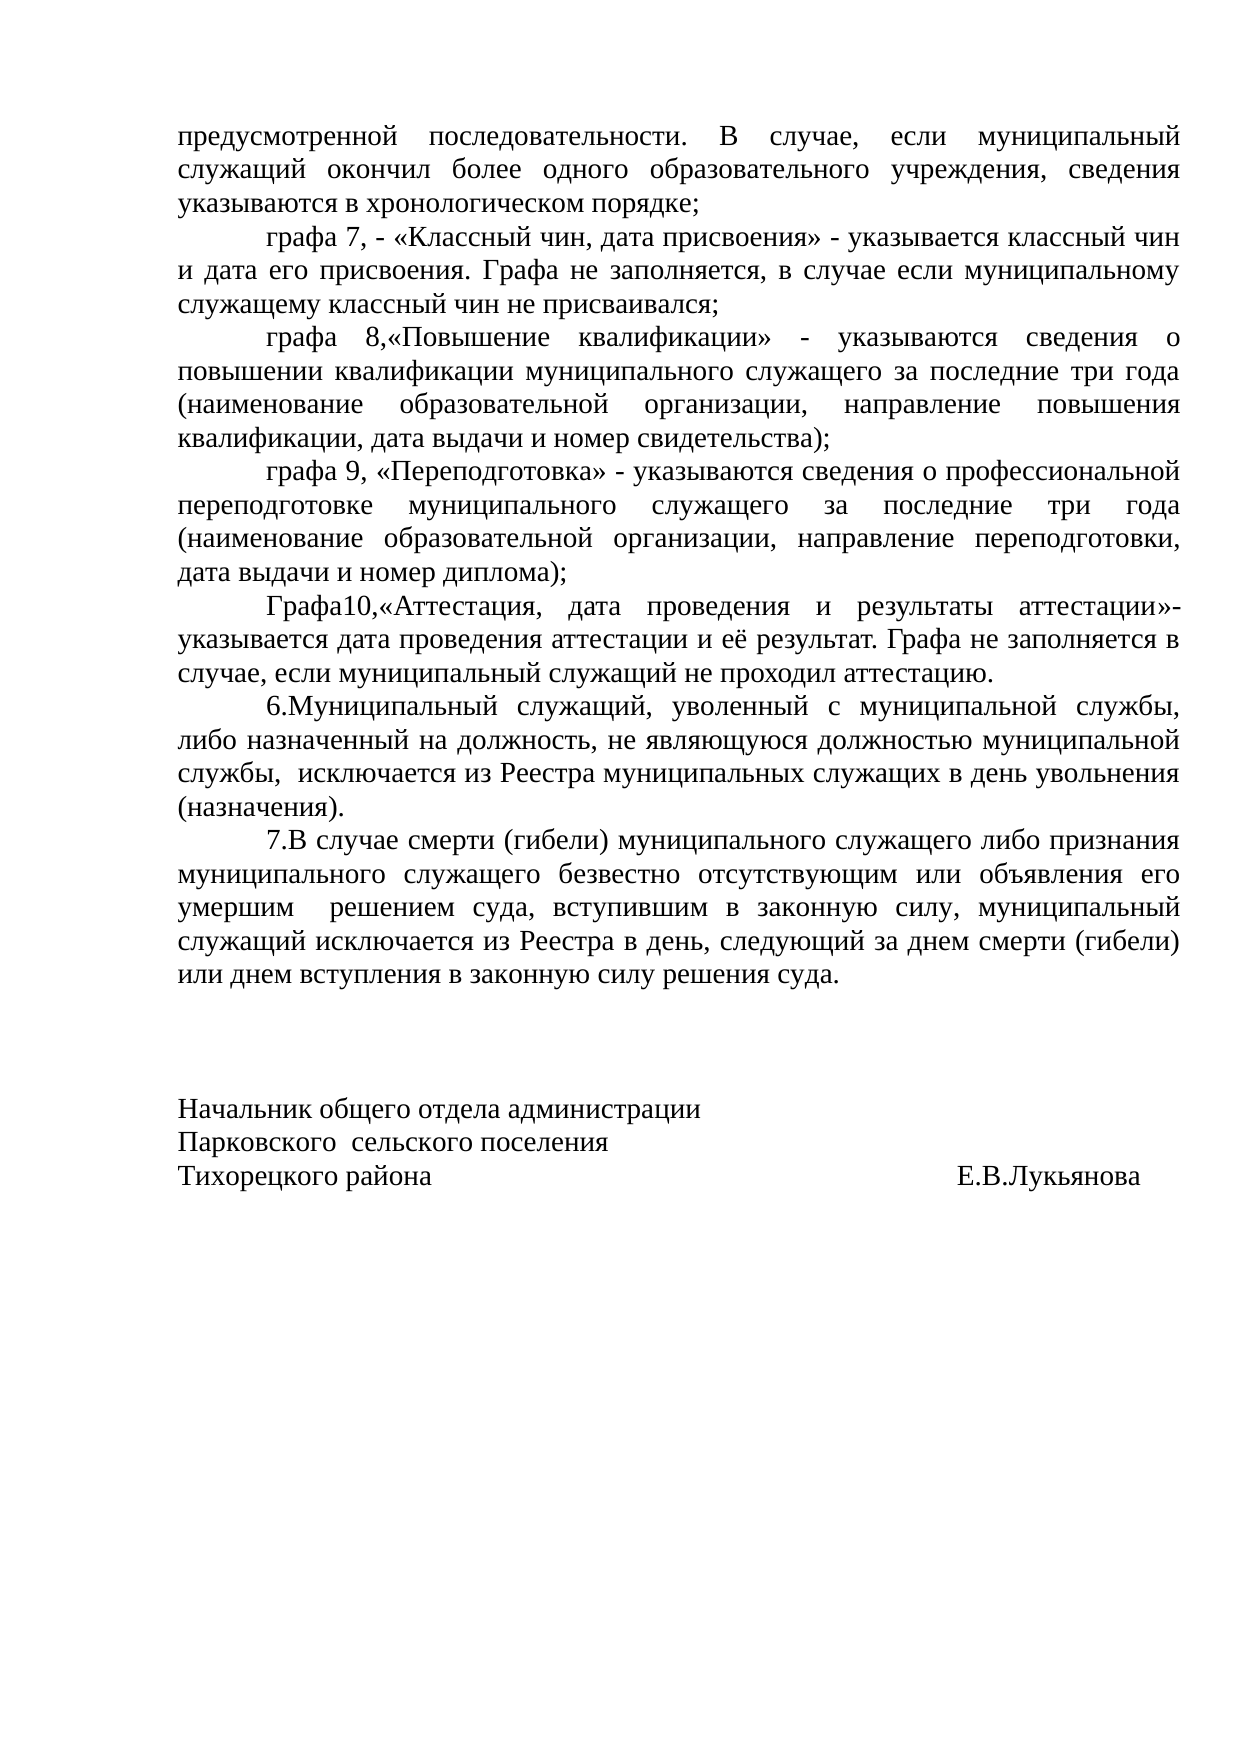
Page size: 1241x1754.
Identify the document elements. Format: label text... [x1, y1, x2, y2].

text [177, 118, 1181, 219]
text графа 8,«Повышение квалификации» - указываются сведения о повышении квалификации муниципального служащего за последние три года (наименование образовательной организации, направление повышения квалификации, дата выдачи и номер свидетельства); [177, 319, 1181, 453]
text Графа10,«Аттестация, дата проведения и результаты аттестации»- указывается дата проведения аттестации и её результат. Графа не заполняется в случае, если муниципальный служащий не проходил аттестацию. [177, 588, 1181, 688]
text 6.Муниципальный служащий, уволенный с муниципальной службы, либо назначенный на должность, не являющуюся должностью муниципальной службы, исключается из Реестра муниципальных служащих в день увольнения (назначения). [177, 688, 1181, 822]
text Парковского сельского поселения [177, 1124, 1181, 1158]
text Тихорецкого района Е.В.Лукьянова [177, 1158, 1181, 1191]
text графа 7, - «Классный чин, дата присвоения» - указывается классный чин и дата его присвоения. Графа не заполняется, в случае если муниципальному служащему классный чин не присваивался; [177, 219, 1181, 319]
text графа 9, «Переподготовка» - указываются сведения о профессиональной переподготовке муниципального служащего за последние три года (наименование образовательной организации, направление переподготовки, дата выдачи и номер диплома); [177, 453, 1181, 588]
text Начальник общего отдела администрации [177, 1091, 1181, 1124]
text 7.В случае смерти (гибели) муниципального служащего либо признания муниципального служащего безвестно отсутствующим или объявления его умершим решением суда, вступившим в законную силу, муниципальный служащий исключается из Реестра в день, следующий за днем смерти (гибели) или днем вступления в законную силу решения суда. [177, 822, 1181, 990]
